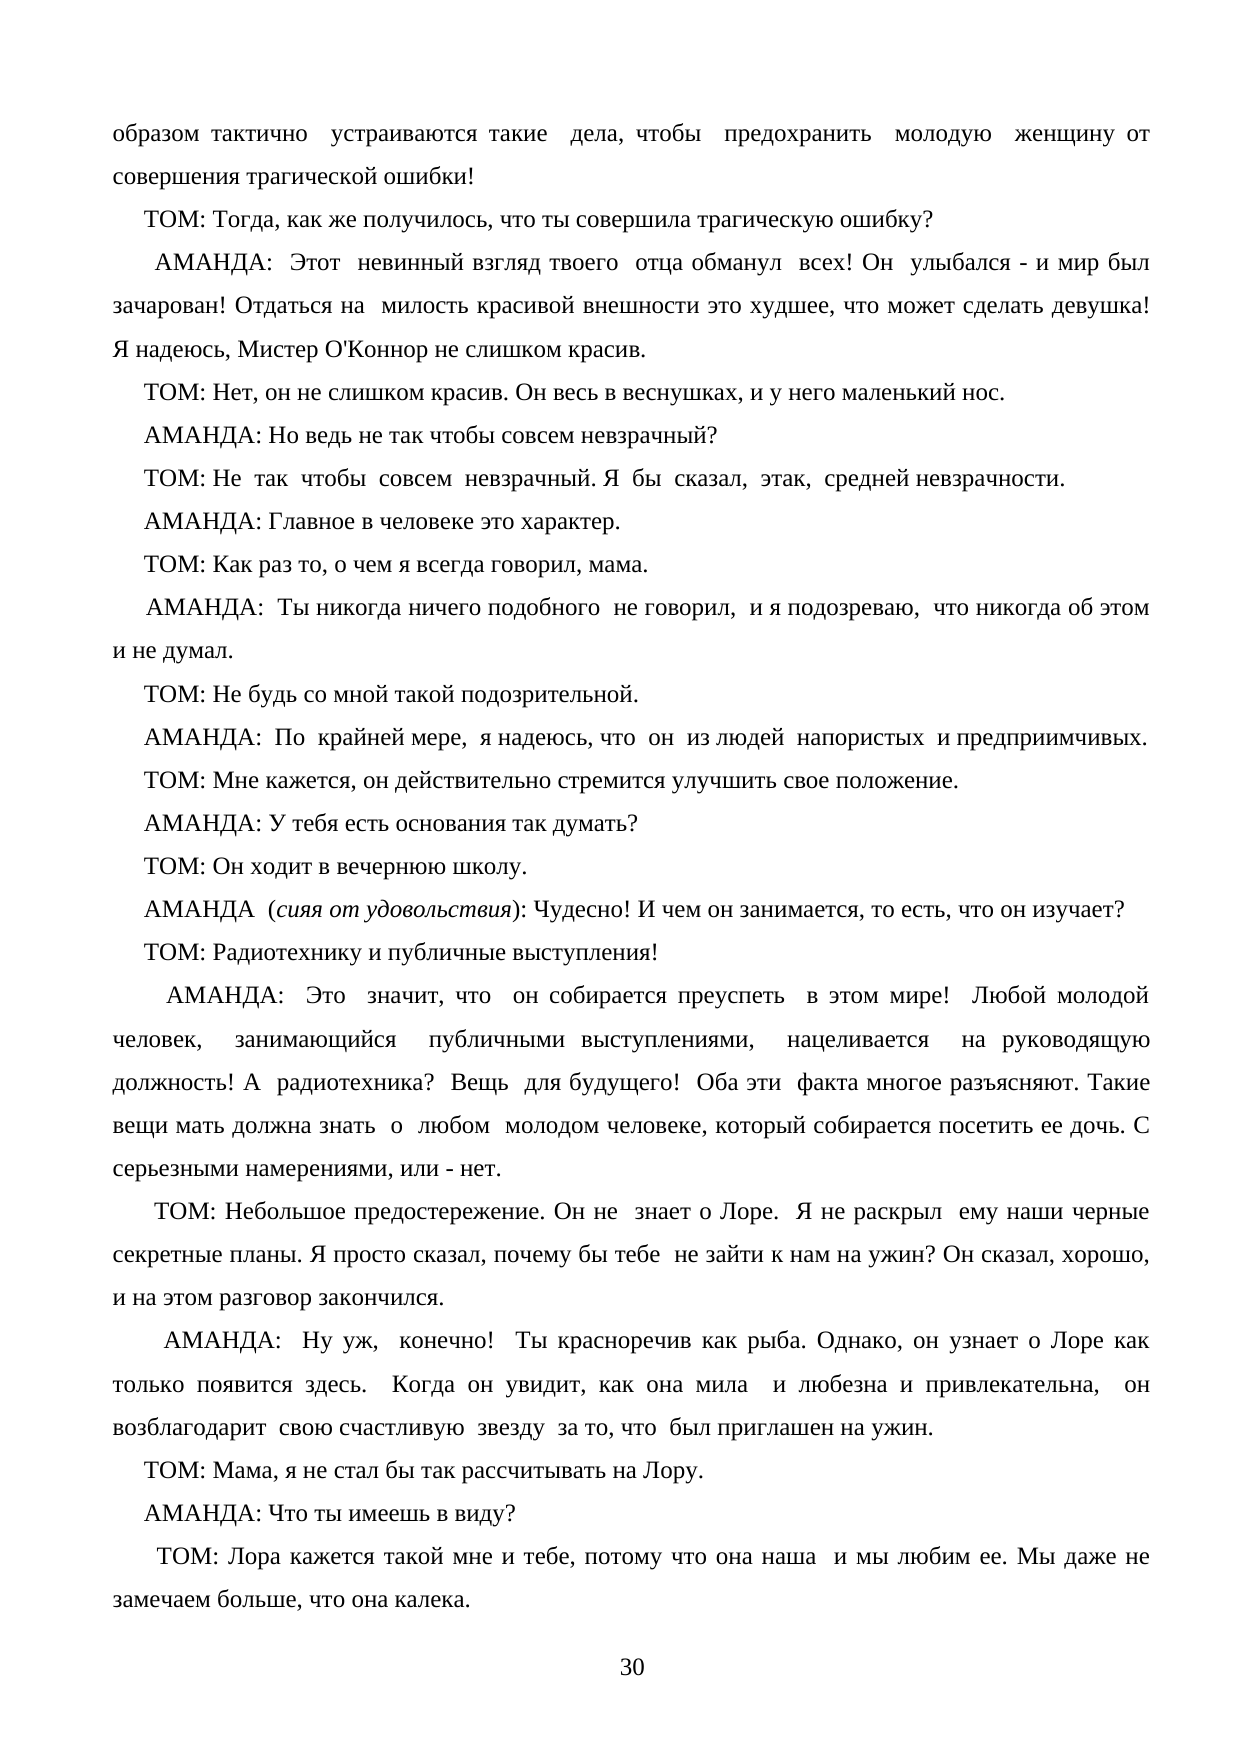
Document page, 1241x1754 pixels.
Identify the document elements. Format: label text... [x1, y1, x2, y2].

text АМАНДА: По крайней мере, я надеюсь, что он из людей напористых и предприимчивых. [112, 722, 1152, 751]
text ТОМ: Как раз то, о чем я всегда говорил, мама. [112, 549, 1152, 578]
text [112, 118, 1152, 190]
text АМАНДА: Ты никогда ничего подобного не говорил, и я подозреваю, что никогда об этом и не думал. [112, 592, 1152, 664]
text ТОМ: Не так чтобы совсем невзрачный. Я бы сказал, этак, средней невзрачности. [112, 463, 1152, 492]
text ТОМ: Нет, он не слишком красив. Он весь в веснушках, и у него маленький нос. [112, 377, 1152, 406]
text АМАНДА: Этот невинный взгляд твоего отца обманул всех! Он улыбался - и мир был зачарован! Отдаться на милость красивой внешности это худшее, что может сделать девушка! Я надеюсь, Мистер О'Коннор не слишком красив. [112, 247, 1152, 362]
text АМАНДА: Но ведь не так чтобы совсем невзрачный? [112, 420, 1152, 449]
text ТОМ: Тогда, как же получилось, что ты совершила трагическую ошибку? [112, 204, 1152, 233]
text АМАНДА: У тебя есть основания так думать? [112, 808, 1152, 837]
text ТОМ: Не будь со мной такой подозрительной. [112, 679, 1152, 707]
text ТОМ: Лора кажется такой мне и тебе, потому что она наша и мы любим ее. Мы даже не замечаем больше, что она калека. [112, 1541, 1152, 1613]
text АМАНДА: Главное в человеке это характер. [112, 506, 1152, 535]
text ТОМ: Мне кажется, он действительно стремится улучшить свое положение. [112, 765, 1152, 794]
text АМАНДА: Что ты имеешь в виду? [112, 1498, 1152, 1527]
text ТОМ: Мама, я не стал бы так рассчитывать на Лору. [112, 1455, 1152, 1484]
text АМАНДА: Это значит, что он собирается преуспеть в этом мире! Любой молодой человек, занимающийся публичными выступлениями, нацеливается на руководящую должность! А радиотехника? Вещь для будущего! Оба эти факта многое разъясняют. Такие вещи мать должна знать о любом молодом человеке, который собирается посетить ее дочь. С серьезными намерениями, или - нет. [112, 981, 1152, 1182]
text АМАНДА (сияя от удовольствия): Чудесно! И чем он занимается, то есть, что он изучает? [112, 894, 1152, 923]
text ТОМ: Радиотехнику и публичные выступления! [112, 937, 1152, 966]
text ТОМ: Небольшое предостережение. Он не знает о Лоре. Я не раскрыл ему наши черные секретные планы. Я просто сказал, почему бы тебе не зайти к нам на ужин? Он сказал, хорошо, и на этом разговор закончился. [112, 1196, 1152, 1311]
text ТОМ: Он ходит в вечернюю школу. [112, 851, 1152, 880]
text АМАНДА: Ну уж, конечно! Ты красноречив как рыба. Однако, он узнает о Лоре как только появится здесь. Когда он увидит, как она мила и любезна и привлекательна, он возблагодарит свою счастливую звезду за то, что был приглашен на ужин. [112, 1326, 1152, 1441]
